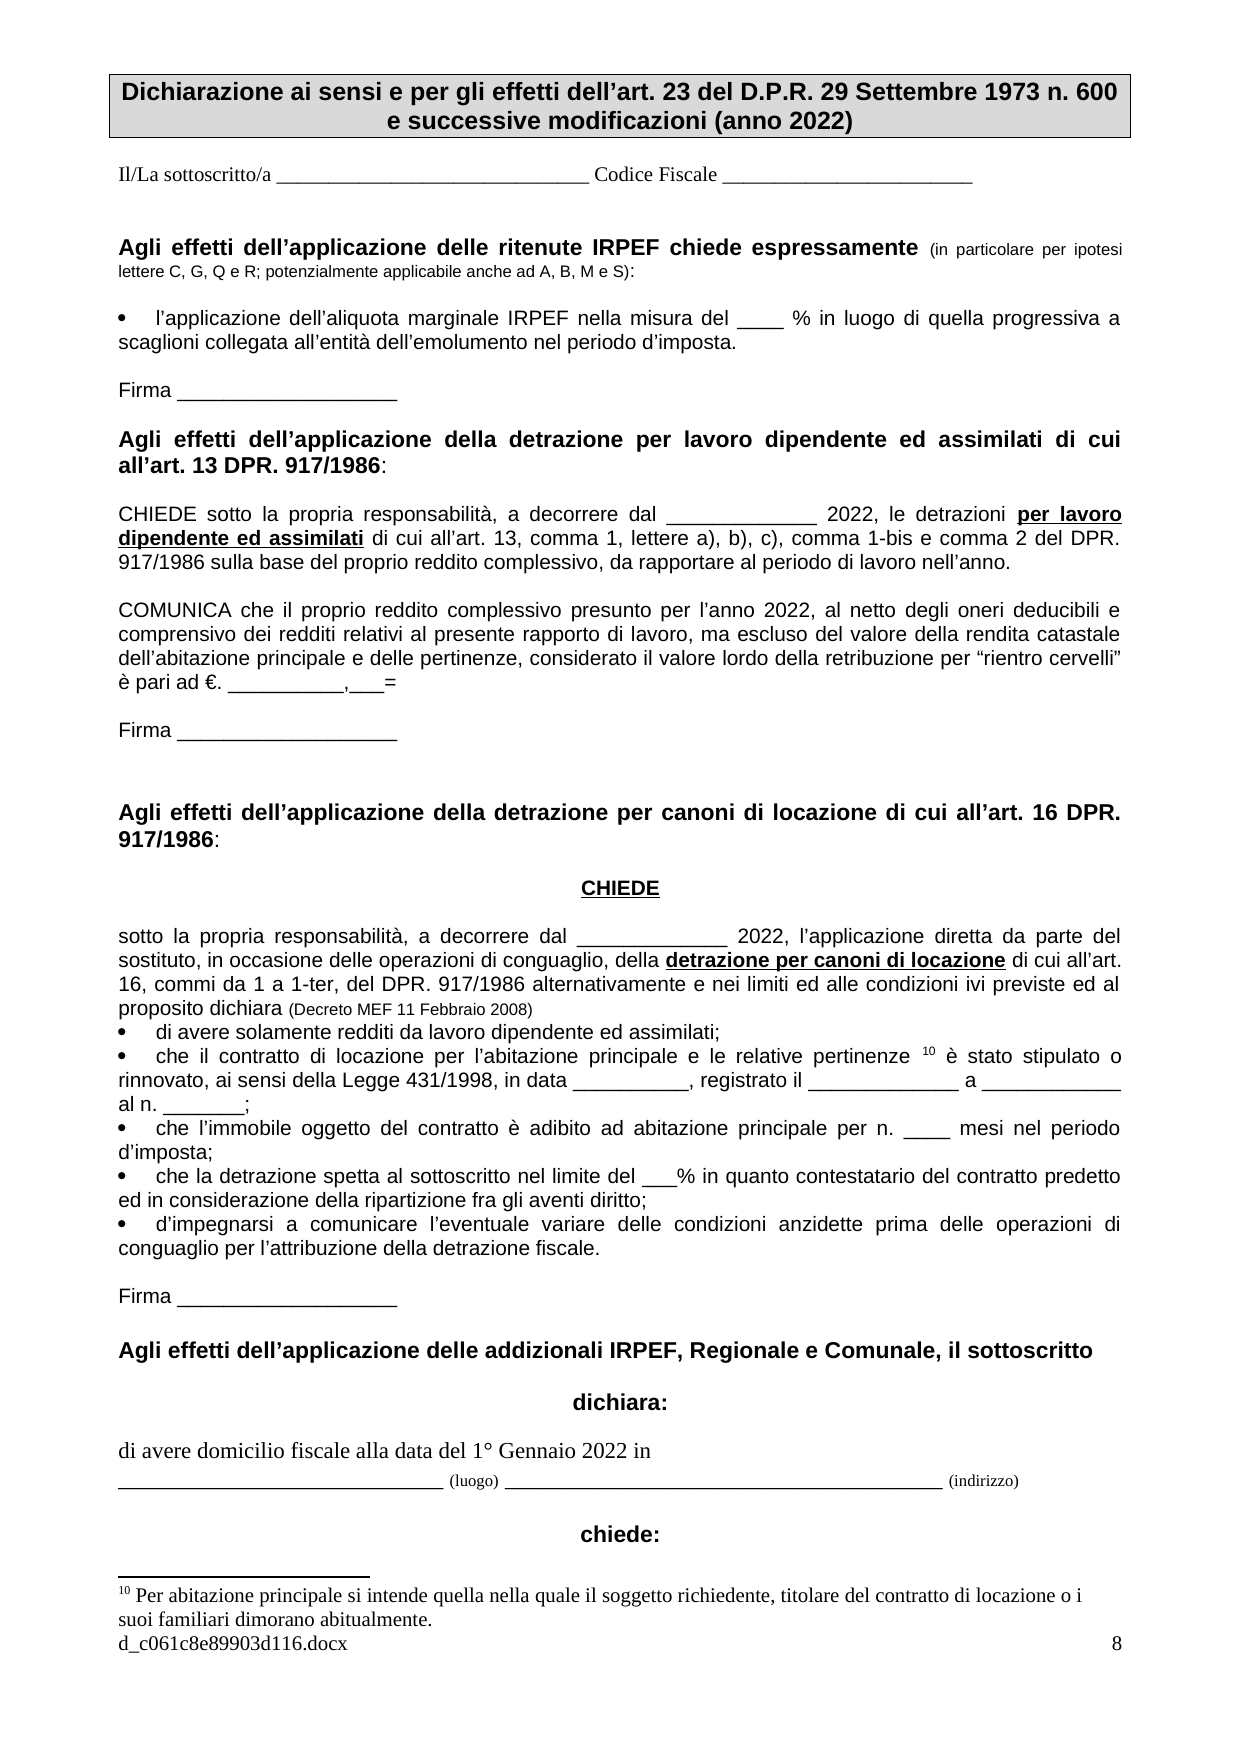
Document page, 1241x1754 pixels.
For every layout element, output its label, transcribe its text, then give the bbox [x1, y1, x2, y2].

text Agli effetti dell’applicazione delle ritenute IRPEF chiede espressamente (in particolare per ipotesi lettere C, G, Q e R; potenzialmente applicabile anche ad A, B, M e S): [118, 234, 1122, 282]
text Agli effetti dell’applicazione della detrazione per canoni di locazione di cui all’art. 16 DPR. 917/1986: [118, 799, 1122, 852]
text __________________________ (luogo) ___________________________________ (indirizzo) [118, 1463, 1122, 1492]
list di avere solamente redditi da lavoro dipendente ed assimilati; [118, 1020, 1122, 1044]
text Agli effetti dell’applicazione delle addizionali IRPEF, Regionale e Comunale, il sottoscritto [118, 1337, 1122, 1363]
text Firma ___________________ [118, 718, 1122, 742]
list l’applicazione dell’aliquota marginale IRPEF nella misura del ____ % in luogo di quella progressiva a scaglioni collegata all’entità dell’emolumento nel periodo d’imposta. [118, 306, 1122, 354]
text COMUNICA che il proprio reddito complessivo presunto per l’anno 2022, al netto degli oneri deducibili e comprensivo dei redditi relativi al presente rapporto di lavoro, ma escluso del valore della rendita catastale dell’abitazione principale e delle pertinenze, considerato il valore lordo della retribuzione per “rientro cervelli” è pari ad €. __________,___= [118, 598, 1122, 694]
list d’impegnarsi a comunicare l’eventuale variare delle condizioni anzidette prima delle operazioni di conguaglio per l’attribuzione della detrazione fiscale. [118, 1212, 1122, 1260]
text Il/La sottoscritto/a ______________________________ Codice Fiscale ________________________ [118, 162, 1122, 186]
subtitle CHIEDE [118, 876, 1122, 900]
text sotto la propria responsabilità, a decorrere dal _____________ 2022, l’applicazione diretta da parte del sostituto, in occasione delle operazioni di conguaglio, della detrazione per canoni di locazione di cui all’art. 16, commi da 1-ter, del DPR. 917/1986 alternativamente e nei limiti ed alle condizioni ivi previste ed al proposito dichiara (Decreto MEF 11 Febbraio 2008) [118, 924, 1122, 1020]
text Firma ___________________ [118, 378, 1122, 402]
text Agli effetti dell’applicazione della detrazione per lavoro dipendente ed assimilati di cui all’art. 13 DPR. 917/1986: [118, 426, 1122, 478]
list che la detrazione spetta al sottoscritto nel limite del ___% in quanto contestatario del contratto predetto ed in considerazione della ripartizione fra gli aventi diritto; [118, 1164, 1122, 1212]
text Firma ___________________ [118, 1284, 1122, 1308]
list che il contratto di locazione per l’abitazione principale e le relative pertinenze è stato stipulato o rinnovato, ai sensi della Legge 431/1998, in data __________, registrato il _____________ a ____________ al n. _______; [118, 1044, 1122, 1116]
text chiede: [118, 1521, 1122, 1547]
list che l’immobile oggetto del contratto è adibito ad abitazione principale per n. ____ mesi nel periodo d’imposta; [118, 1116, 1122, 1164]
title Dichiarazione ai sensi e per gli effetti dell’art. 23 del D.P.R. 29 Settembre 1973 n. 600 e successive modificazioni (anno 2022) [110, 75, 1130, 137]
text di avere domicilio fiscale alla data del 1° Gennaio 2022 in [118, 1437, 1122, 1463]
text dichiara: [118, 1389, 1122, 1416]
text CHIEDE sotto la propria responsabilità, a decorrere dal _____________ 2022, le detrazioni per lavoro dipendente ed assimilati di cui all’art. 13, comma 1, lettere a), b), c), comma 1-bis e comma 2 del DPR. 917/1986 sulla base del proprio reddito complessivo, da rapportare al periodo di lavoro nell’anno. [118, 502, 1122, 574]
